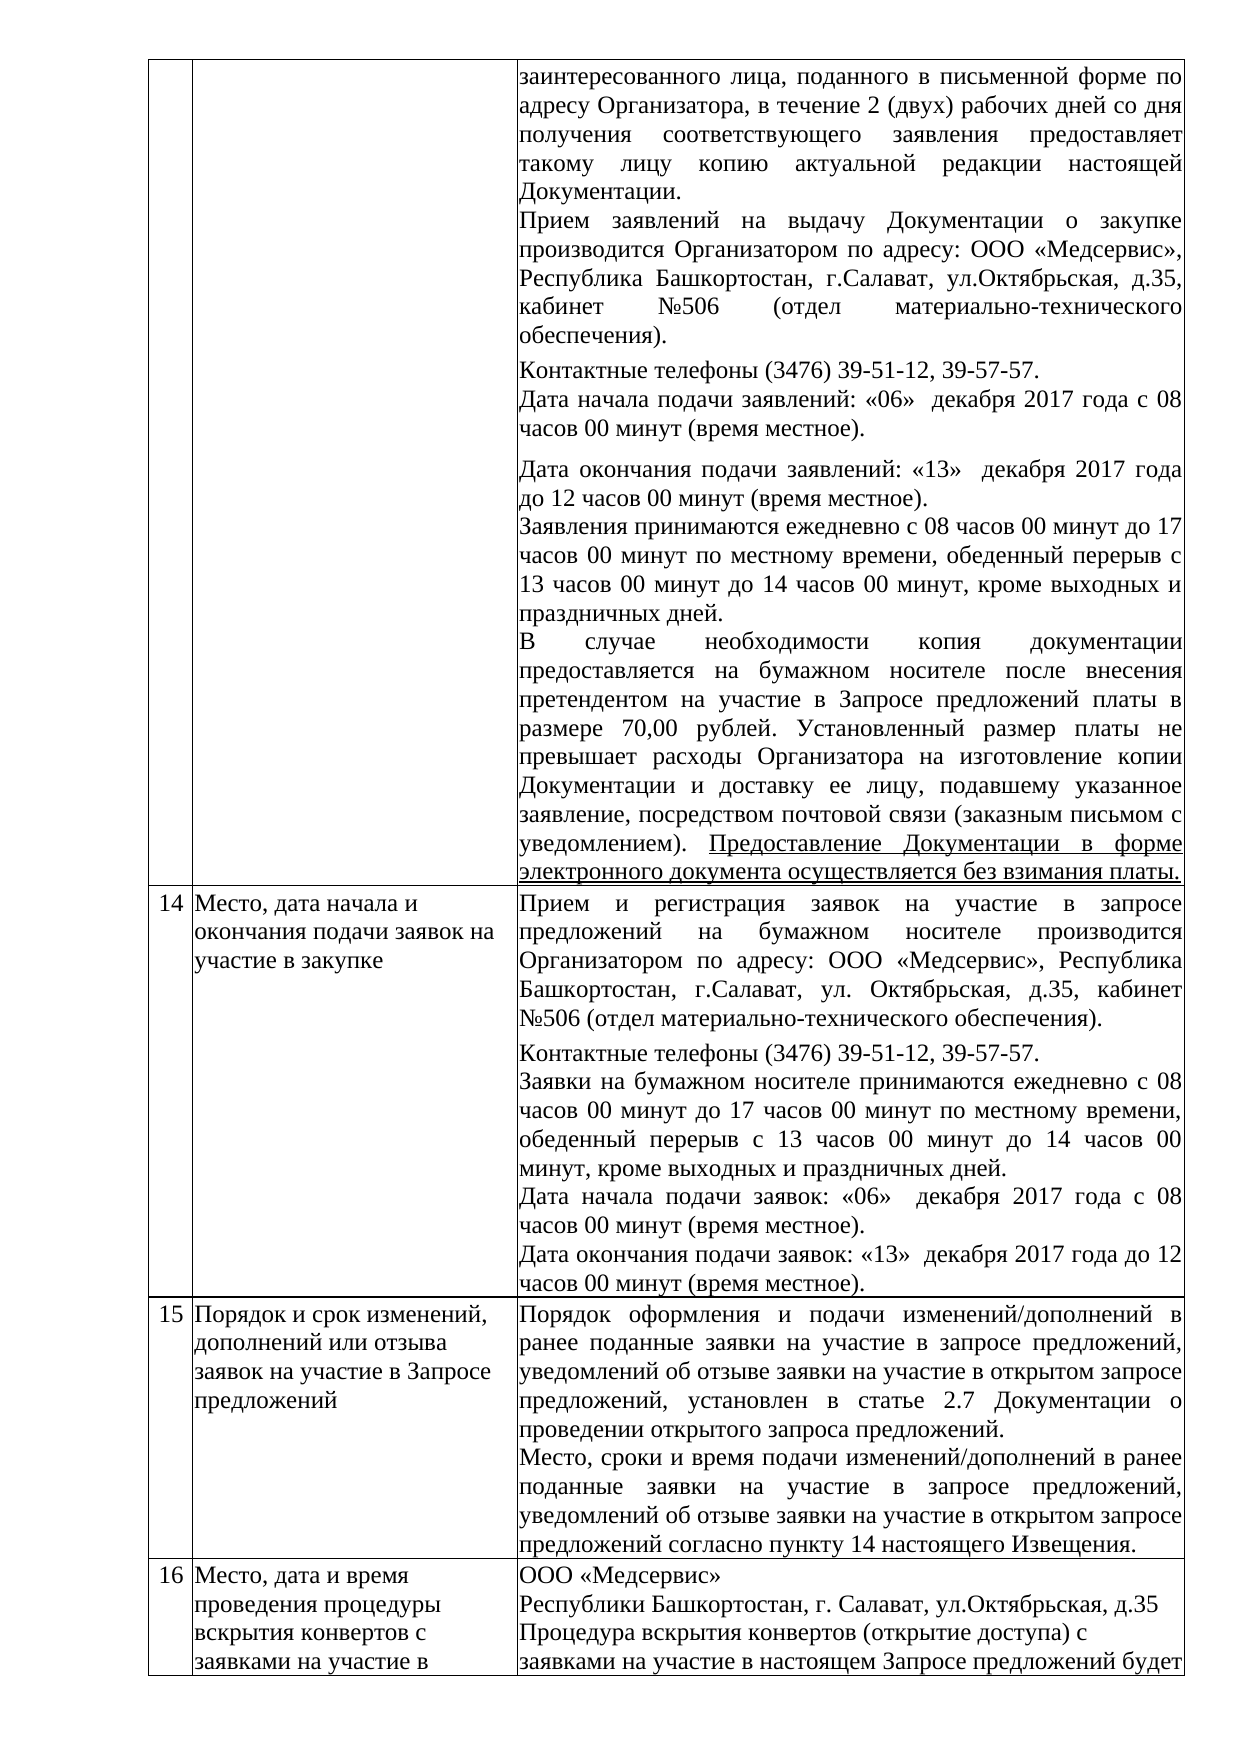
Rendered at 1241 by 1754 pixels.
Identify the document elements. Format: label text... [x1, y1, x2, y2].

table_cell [518, 1559, 1184, 1675]
table_cell 14 [149, 886, 192, 1296]
table_cell 16 [149, 1559, 192, 1675]
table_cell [193, 60, 517, 885]
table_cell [193, 1559, 517, 1675]
table_cell Прием и регистрация заявок на участие в запросе предложений на бумажном носителе производится Организатором по адресу: ООО «Медсервис», Республика Башкортостан, г.Салават, ул. Октябрьская, д.35, кабинет №506 (отдел материально-технического обеспечения). Контактные телефоны (3476) 39-51-12, 39-57-57. Заявки на бумажном носителе принимаются ежедневно с 08 часов 00 минут до 17 часов 00 минут по местному времени, обеденный перерыв с 13 часов 00 минут до 14 часов 00 минут, кроме выходных и праздничных дней. Дата начала подачи заявок: «06» декабря 2017 года с 08 часов 00 минут (время местное). Дата окончания подачи заявок: «13» декабря 2017 года до 12 часов 00 минут (время местное). [518, 886, 1184, 1296]
table_cell Порядок оформления и подачи изменений/дополнений в ранее поданные заявки на участие в запросе предложений, уведомлений об отзыве заявки на участие в открытом запросе предложений, установлен в статье 2.7 Документации о проведении открытого запроса предложений. Место, сроки и время подачи изменений/дополнений в ранее поданные заявки на участие в запросе предложений, уведомлений об отзыве заявки на участие в открытом запросе предложений согласно пункту 14 настоящего Извещения. [518, 1298, 1184, 1557]
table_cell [518, 60, 1184, 885]
table_cell 15 [149, 1298, 192, 1557]
table_cell Место, дата начала и окончания подачи заявок на участие в закупке [193, 886, 517, 1296]
table_cell Порядок и срок изменений, дополнений или отзыва заявок на участие в Запросе предложений [193, 1298, 517, 1557]
table_cell 13 [149, 60, 192, 885]
